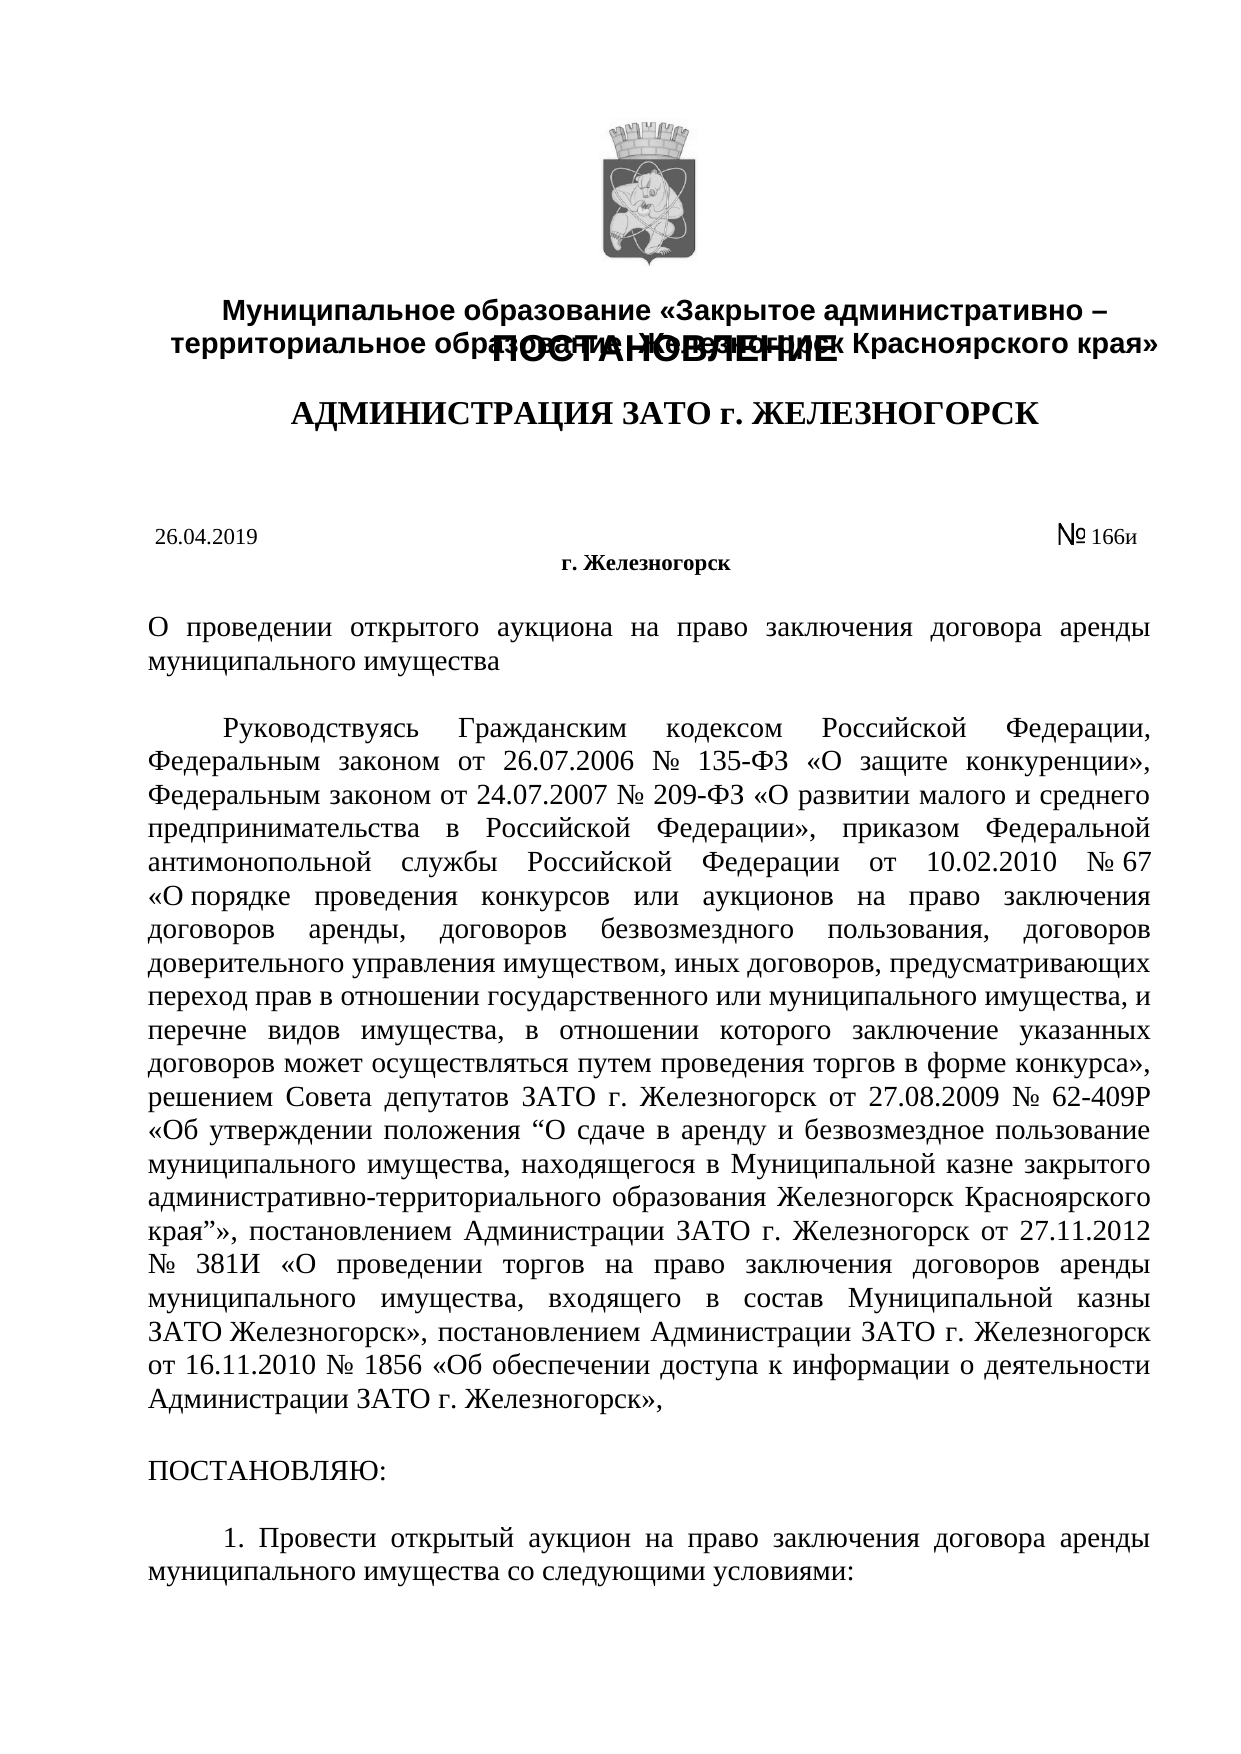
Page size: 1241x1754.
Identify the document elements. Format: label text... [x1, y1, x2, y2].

text Руководствуясь Гражданским кодексом Российской Федерации, Федеральным законом от 26.07.2006 № 135-ФЗ «О защите конкуренции», Федеральным законом от 24.07.2007 № 209-ФЗ «О развитии малого и среднего предпринимательства в Российской Федерации», приказом Федеральной антимонопольной службы Российской Федерации от 10.02.2010 № 67 «О порядке проведения конкурсов или аукционов на право заключения договоров аренды, договоров безвозмездного пользования, договоров доверительного управления имуществом, иных договоров, предусматривающих переход прав в отношении государственного или муниципального имущества, и перечне видов имущества, в отношении которого заключение указанных договоров может осуществляться путем проведения торгов в форме конкурса», решением Совета депутатов ЗАТО г. Железногорск от 27.08.2009 № 62-409Р «Об утверждении положения “О сдаче в аренду и безвозмездное пользование муниципального имущества, находящегося в Муниципальной казне закрытого административно-территориального образования Железногорск Красноярского края”», постановлением Администрации ЗАТО г. Железногорск от 27.11.2012 № 381И «О проведении торгов на право заключения договоров аренды муниципального имущества, входящего в состав Муниципальной казны ЗАТО Железногорск», постановлением Администрации ЗАТО г. Железногорск от 16.11.2010 № 1856 «Об обеспечении доступа к информации о деятельности Администрации ЗАТО г. Железногорск», [148, 710, 1152, 1414]
text ПОСТАНОВЛЕНИЕ [149, 327, 1180, 370]
text Муниципальное образование «Закрытое административно – территориальное образование Железногорск Красноярского края» [149, 293, 1180, 327]
text 1. Провести открытый аукцион на право заключения договора аренды муниципального имущества со следующими условиями: [148, 1520, 1152, 1587]
text г. Железногорск [121, 549, 1171, 576]
text О проведении открытого аукциона на право заключения договора аренды муниципального имущества [148, 609, 1152, 676]
text ПОСТАНОВЛЯЮ: [148, 1453, 1152, 1486]
subtitle АДМИНИСТРАЦИЯ ЗАТО г. ЖЕЛЕЗНОГОРСК [149, 394, 1180, 432]
text 26.04.2019 166и [121, 523, 1171, 549]
